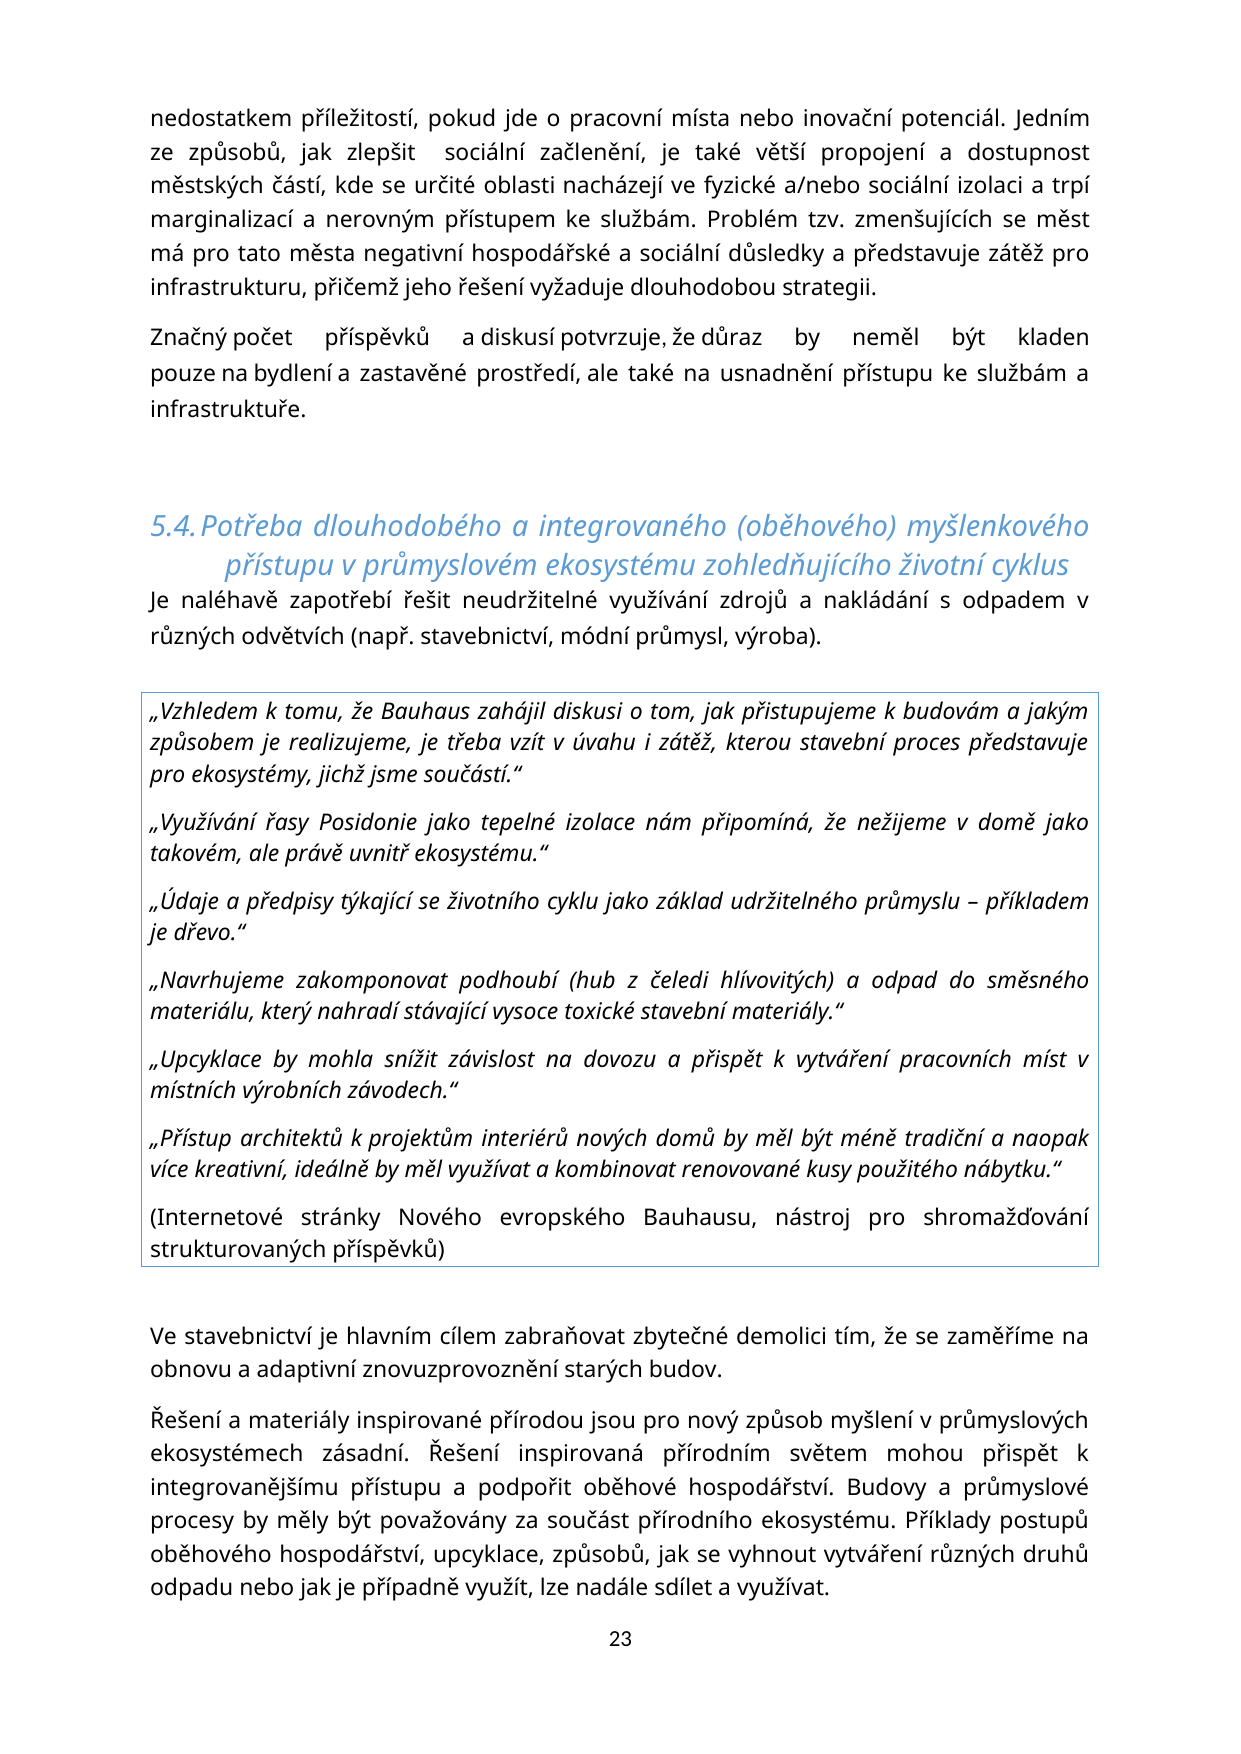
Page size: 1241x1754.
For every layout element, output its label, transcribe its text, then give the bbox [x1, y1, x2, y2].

text „Navrhujeme zakomponovat podhoubí (hub z čeledi hlívovitých) a odpad do směsného materiálu, který nahradí stávající vysoce toxické stavební materiály.“ [142, 961, 1098, 1026]
text Značný počet příspěvků a diskusí potvrzuje, že důraz by neměl být kladen pouze na bydlení a zastavěné prostředí, ale také na usnadnění přístupu ke službám a infrastruktuře. [150, 321, 1090, 424]
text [150, 102, 1090, 302]
subtitle Potřeba dlouhodobého a integrovaného (oběhového) myšlenkového přístupu v průmyslovém ekosystému zohledňujícího životní cyklus [150, 505, 1090, 584]
text (Internetové stránky Nového evropského Bauhausu, nástroj pro shromažďování strukturovaných příspěvků) [142, 1198, 1098, 1266]
text „Přístup architektů k projektům interiérů nových domů by měl být méně tradiční a naopak více kreativní, ideálně by měl využívat a kombinovat renovované kusy použitého nábytku.“ [142, 1119, 1098, 1185]
text Ve stavebnictví je hlavním cílem zabraňovat zbytečné demolici tím, že se zaměříme na obnovu a adaptivní znovuzprovoznění starých budov. [150, 1319, 1090, 1384]
text Řešení a materiály inspirované přírodou jsou pro nový způsob myšlení v průmyslových ekosystémech zásadní. Řešení inspirovaná přírodním světem mohou přispět k integrovanějšímu přístupu a podpořit oběhové hospodářství. Budovy a průmyslové procesy by měly být považovány za součást přírodního ekosystému. Příklady postupů oběhového hospodářství, upcyklace, způsobů, jak se vyhnout vytváření různých druhů odpadu nebo jak je případně využít, lze nadále sdílet a využívat. [150, 1404, 1090, 1602]
text „Využívání řasy Posidonie jako tepelné izolace nám připomíná, že nežijeme v domě jako takovém, ale právě uvnitř ekosystému.“ [142, 802, 1098, 868]
text „Údaje a předpisy týkající se životního cyklu jako základ udržitelného průmyslu – příkladem je dřevo.“ [142, 882, 1098, 947]
text „Upcyklace by mohla snížit závislost na dovozu a přispět k vytváření pracovních míst v místních výrobních závodech.“ [142, 1040, 1098, 1106]
text Je naléhavě zapotřebí řešit neudržitelné využívání zdrojů a nakládání s odpadem v různých odvětvích (např. stavebnictví, módní průmysl, výroba). [150, 584, 1090, 651]
text „Vzhledem k tomu, že Bauhaus zahájil diskusi o tom, jak přistupujeme k budovám a jakým způsobem je realizujeme, je třeba vzít v úvahu i zátěž, kterou stavební proces představuje pro ekosystémy, jichž jsme součástí.“ [142, 693, 1098, 789]
